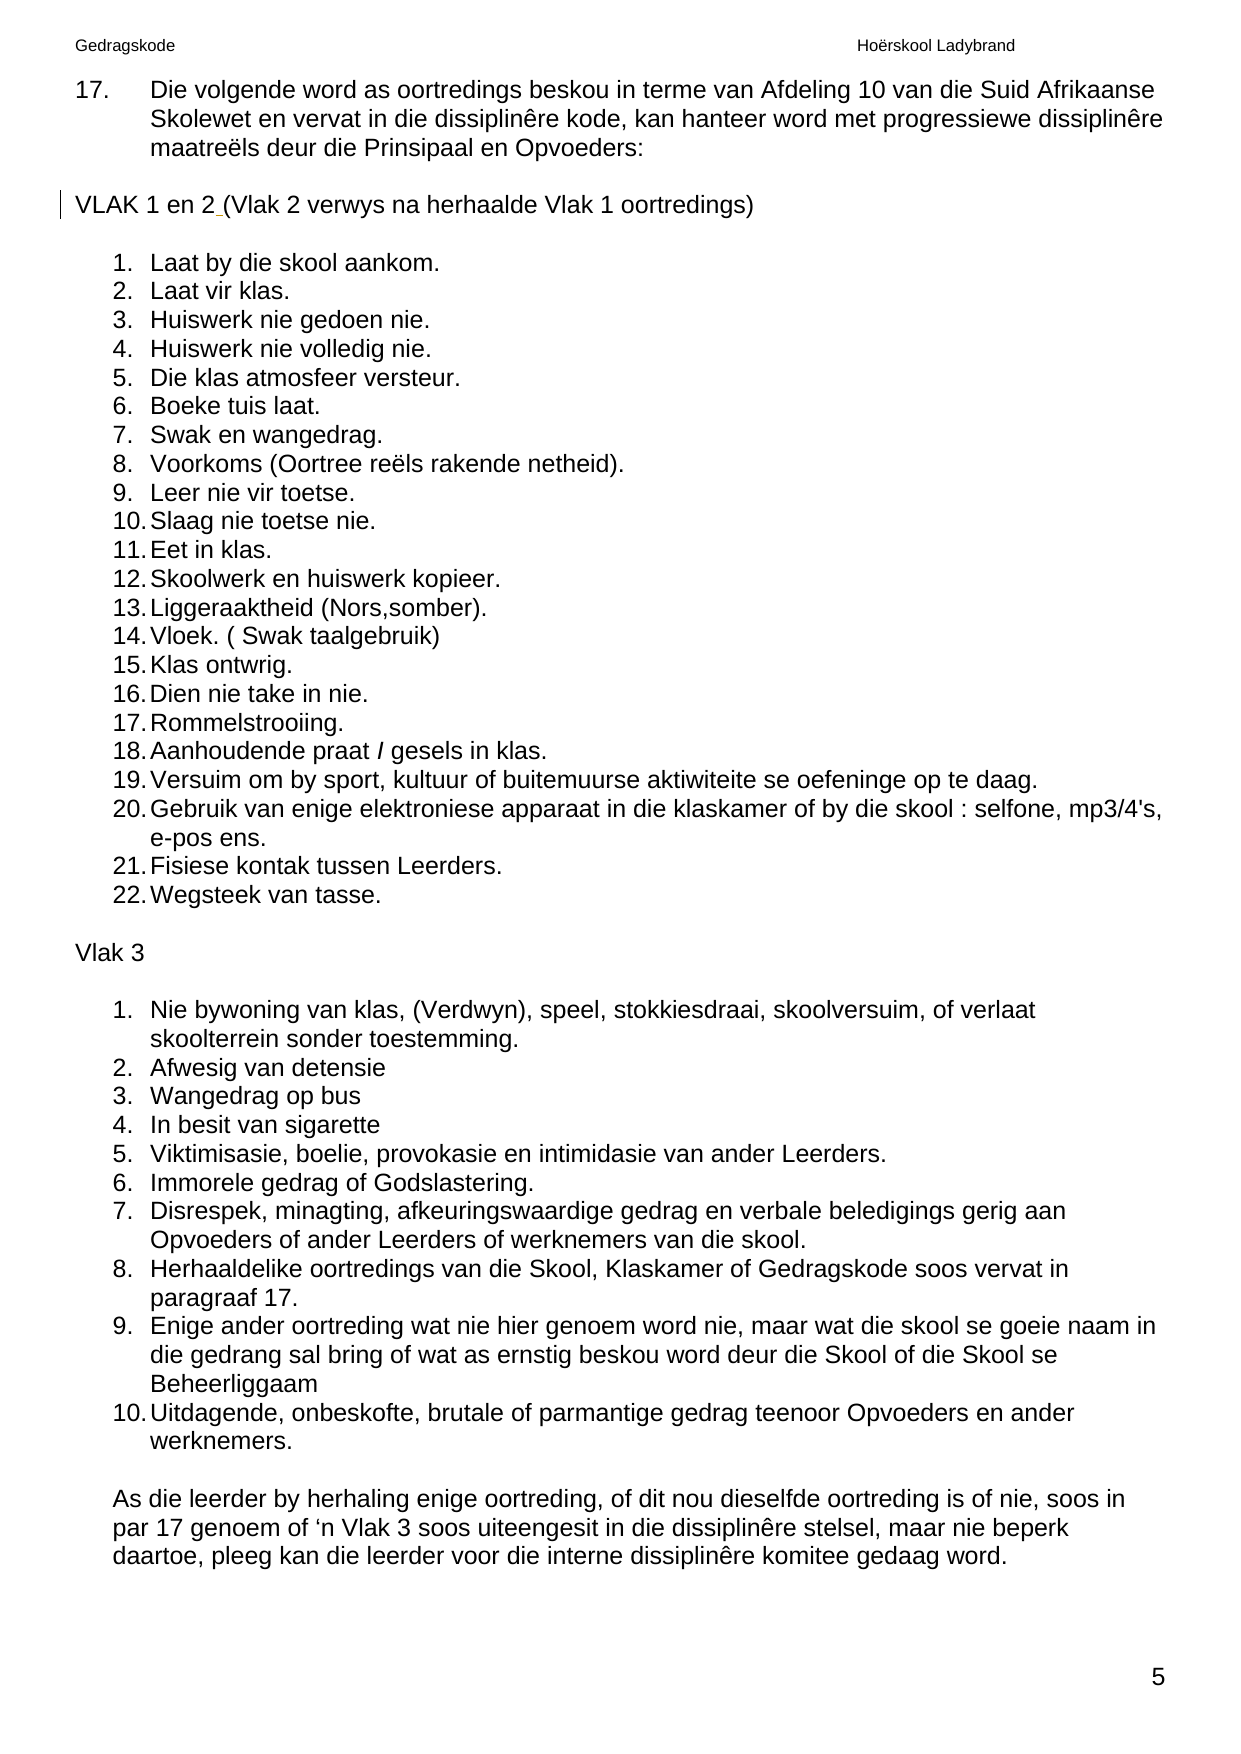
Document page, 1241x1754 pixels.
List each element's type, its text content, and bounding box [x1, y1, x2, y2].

text Vlak 3 [75, 937, 1165, 966]
list Uitdagende, onbeskofte, brutale of parmantige gedrag teenoor Opvoeders en ander werknemers. [112, 1397, 1165, 1455]
list Voorkoms (Oortree reëls rakende netheid). [112, 449, 1165, 477]
list Slaag nie toetse nie. [112, 506, 1165, 535]
list Die klas atmosfeer versteur. [112, 362, 1165, 391]
list Fisiese kontak tussen Leerders. [112, 851, 1165, 880]
list Boeke tuis laat. [112, 391, 1165, 420]
list Immorele gedrag of Godslastering. [112, 1167, 1165, 1196]
list Laat by die skool aankom. [112, 247, 1165, 276]
list Wangedrag op bus [112, 1081, 1165, 1110]
list Liggeraaktheid (Nors,somber). [112, 592, 1165, 621]
list Wegsteek van tasse. [112, 880, 1165, 909]
list Huiswerk nie volledig nie. [112, 334, 1165, 362]
list In besit van sigarette [112, 1110, 1165, 1139]
list Rommelstrooiing. [112, 707, 1165, 736]
text As die leerder by herhaling enige oortreding, of dit nou dieselfde oortreding is of nie, soos in par 17 genoem of ‘n Vlak 3 soos uiteengesit in die dissiplinêre stelsel, maar nie beperk daartoe, pleeg kan die leerder voor die interne dissiplinêre komitee gedaag word. [112, 1484, 1165, 1570]
list Leer nie vir toetse. [112, 477, 1165, 506]
list Versuim om by sport, kultuur of buitemuurse aktiwiteite se oefeninge op te daag. [112, 765, 1165, 794]
list Laat vir klas. [112, 276, 1165, 305]
list Disrespek, minagting, afkeuringswaardige gedrag en verbale beledigings gerig aan Opvoeders of ander Leerders of werknemers van die skool. [112, 1196, 1165, 1254]
list Enige ander oortreding wat nie hier genoem word nie, maar wat die skool se goeie naam in die gedrang sal bring of wat as ernstig beskou word deur die Skool of die Skool se Beheerliggaam [112, 1311, 1165, 1397]
list Swak en wangedrag. [112, 420, 1165, 449]
list Gebruik van enige elektroniese apparaat in die klaskamer of by die skool : selfone, mp3/4's, e-pos ens. [112, 794, 1165, 851]
list Klas ontwrig. [112, 650, 1165, 679]
list Dien nie take in nie. [112, 679, 1165, 707]
list Aanhoudende praat I gesels in klas. [112, 736, 1165, 765]
text 17. Die volgende word as oortredings beskou in terme van Afdeling 10 van die Suid Afrikaanse Skolewet en vervat in die dissiplinêre kode, kan hanteer word met progressiewe dissiplinêre maatreëls deur die Prinsipaal en Opvoeders: [75, 75, 1165, 161]
list Afwesig van detensie [112, 1052, 1165, 1081]
list Skoolwerk en huiswerk kopieer. [112, 564, 1165, 592]
list Huiswerk nie gedoen nie. [112, 305, 1165, 334]
list Herhaaldelike oortredings van die Skool, Klaskamer of Gedragskode soos vervat in paragraaf 17. [112, 1254, 1165, 1311]
list Vloek. ( Swak taalgebruik) [112, 621, 1165, 650]
list Nie bywoning van klas, (Verdwyn), speel, stokkiesdraai, skoolversuim, of verlaat skoolterrein sonder toestemming. [112, 995, 1165, 1052]
list Eet in klas. [112, 535, 1165, 564]
list Viktimisasie, boelie, provokasie en intimidasie van ander Leerders. [112, 1139, 1165, 1167]
text VLAK 1 en 2(Vlak 2 verwys na herhaalde Vlak 1 oortredings) [75, 190, 1165, 219]
